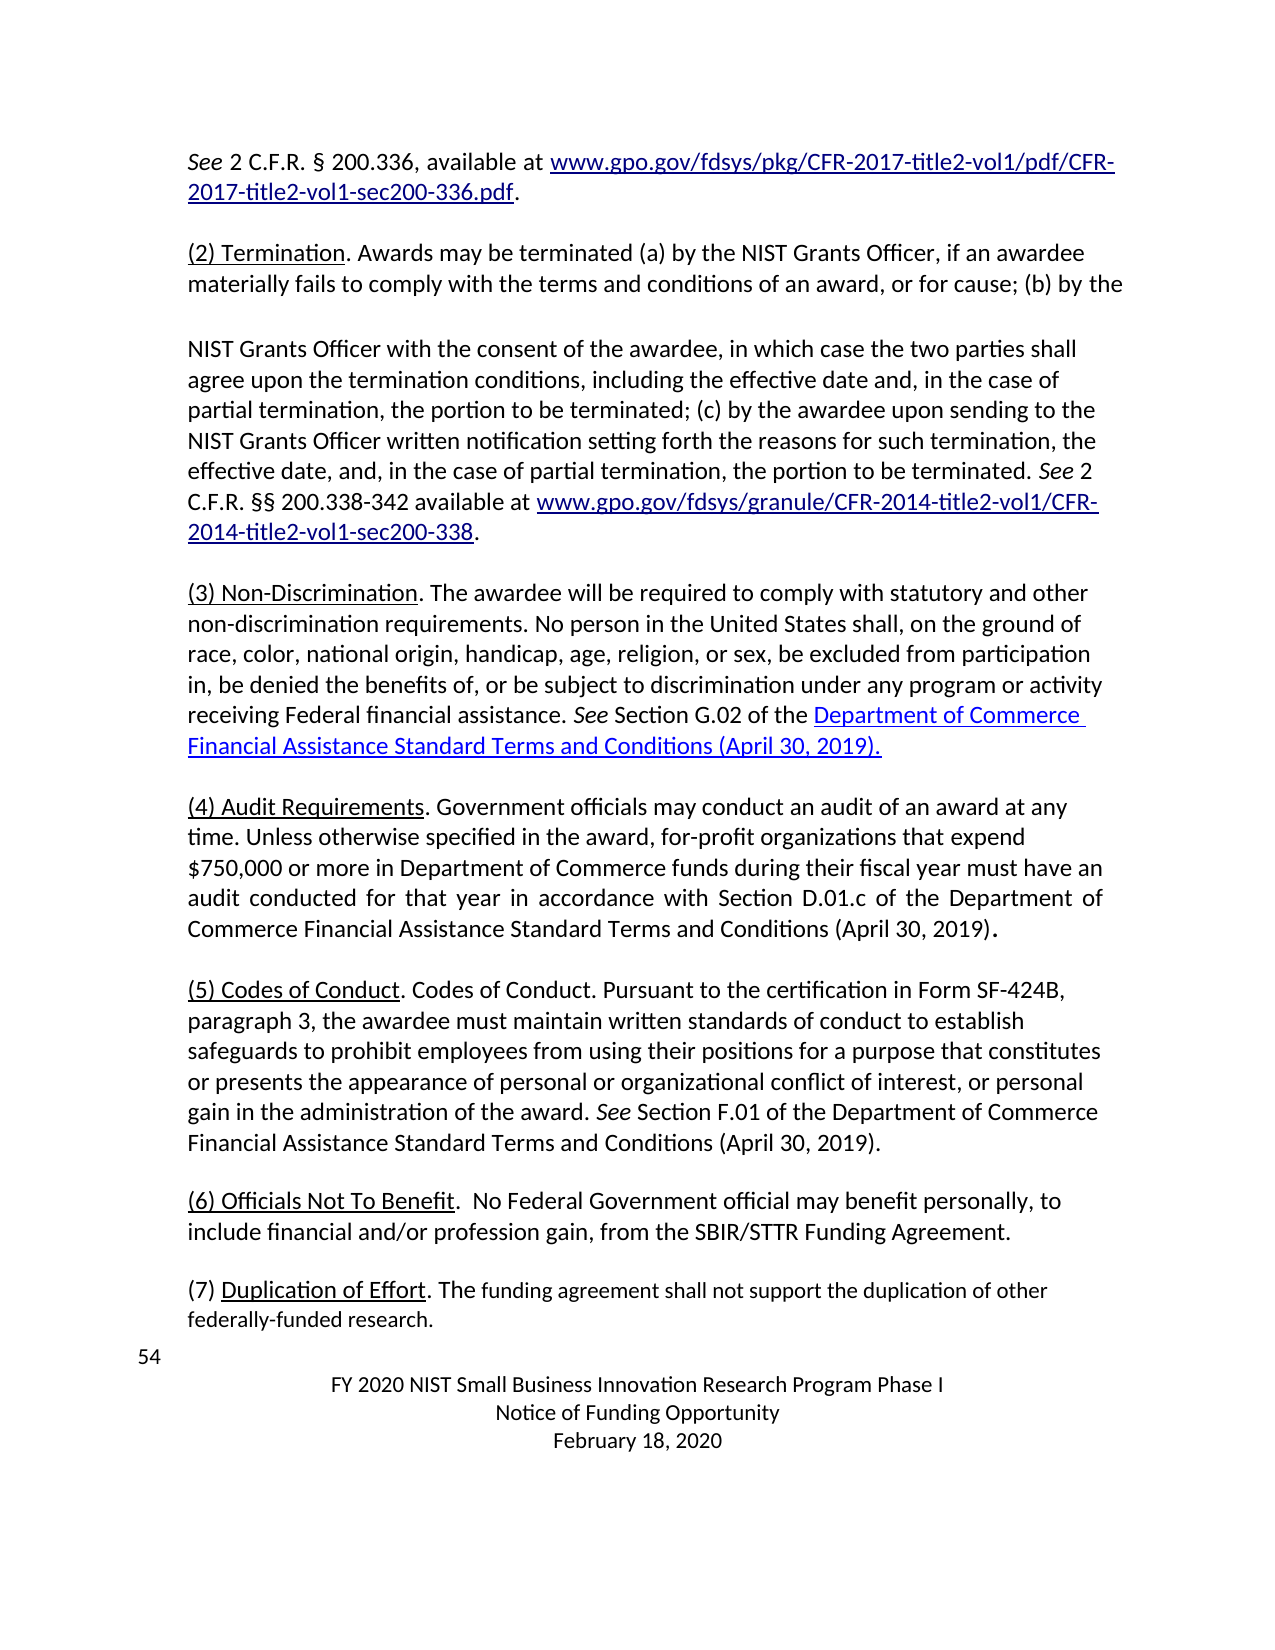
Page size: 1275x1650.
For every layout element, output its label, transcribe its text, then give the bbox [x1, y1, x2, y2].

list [187, 146, 1115, 207]
list Non-Discrimination. The awardee will be required to comply with statutory and other non-discrimination requirements. No person in the United States shall, on the ground of race, color, national origin, handicap, age, religion, or sex, be excluded from participation in, be denied the benefits of, or be subject to discrimination under any program or activity receiving Federal financial assistance. See Section G.02 of the Department of Commerce Financial Assistance Standard Terms and Conditions (April 30, 2019). [187, 577, 1104, 761]
text $750,000 or more in Department of Commerce funds during their fiscal year must have an audit conducted for that year in accordance with Section D.01.c of the Department of Commerce Financial Assistance Standard Terms and Conditions (April 30, 2019). [187, 852, 1104, 944]
list (7) Duplication of Effort. The funding agreement shall not support the duplication of other federally-funded research. [187, 1274, 1137, 1333]
text NIST Grants Officer with the consent of the awardee, in which case the two parties shall agree upon the termination conditions, including the effective date and, in the case of partial termination, the portion to be terminated; (c) by the awardee upon sending to the NIST Grants Officer written notification setting forth the reasons for such termination, the effective date, and, in the case of partial termination, the portion to be terminated. See 2 [187, 333, 1103, 486]
text C.F.R. §§ 200.338-342 available at www.gpo.gov/fdsys/granule/CFR-2014-title2-vol1/CFR- 2014-title2-vol1-sec200-338. [187, 486, 1099, 547]
list Codes of Conduct. Codes of Conduct. Pursuant to the certification in Form SF-424B, paragraph 3, the awardee must maintain written standards of conduct to establish safeguards to prohibit employees from using their positions for a purpose that constitutes or presents the appearance of personal or organizational conflict of interest, or personal gain in the administration of the award. See Section F.01 of the Department of Commerce Financial Assistance Standard Terms and Conditions (April 30, 2019). [187, 974, 1103, 1185]
list Termination. Awards may be terminated (a) by the NIST Grants Officer, if an awardee materially fails to comply with the terms and conditions of an award, or for cause; (b) by the [187, 238, 1124, 299]
list Officials Not To Benefit. No Federal Government official may benefit personally, to include financial and/or profession gain, from the SBIR/STTR Funding Agreement. [187, 1185, 1103, 1274]
list Audit Requirements. Government officials may conduct an audit of an award at any time. Unless otherwise specified in the award, for-profit organizations that expend [187, 791, 1069, 852]
